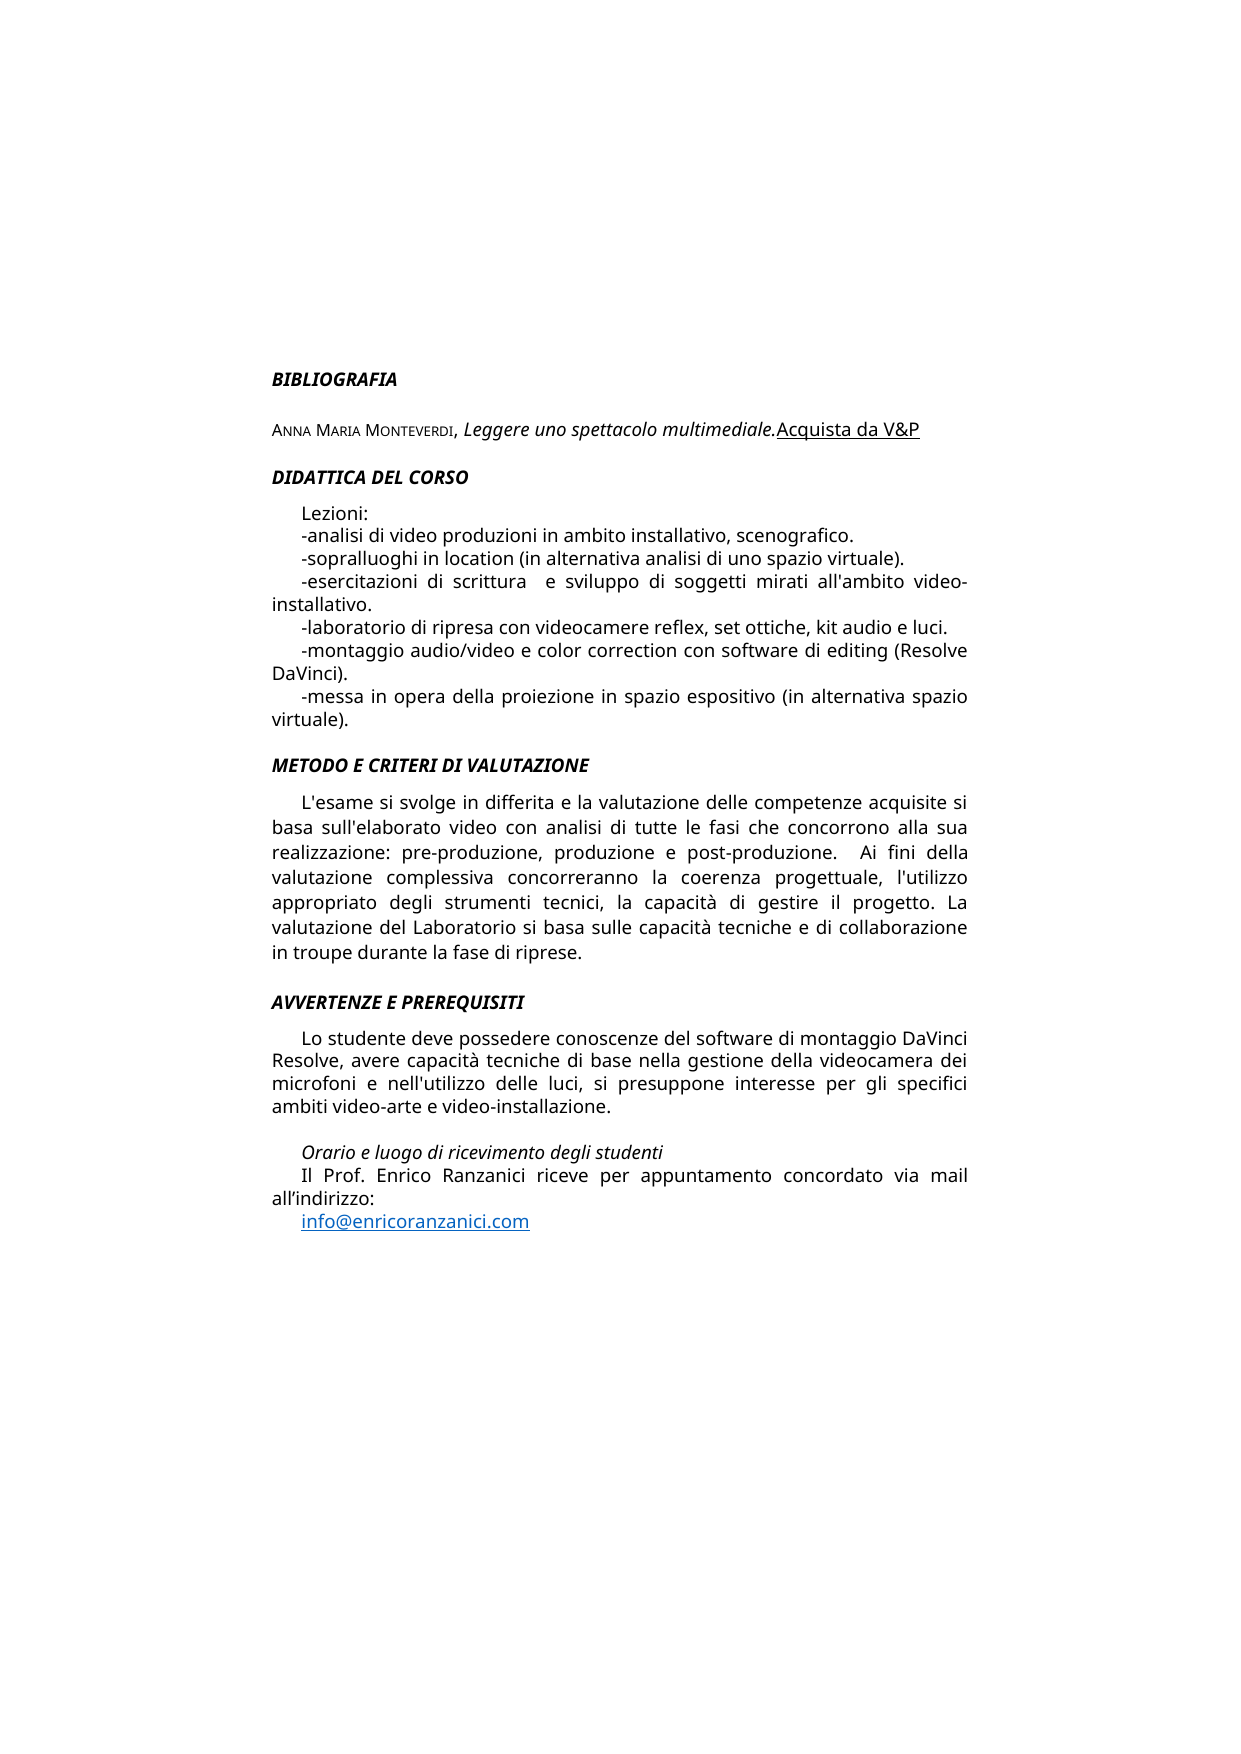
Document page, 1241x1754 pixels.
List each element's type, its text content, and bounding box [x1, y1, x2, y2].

text Orario e luogo di ricevimento degli studenti [272, 1141, 968, 1164]
text -analisi di video produzioni in ambito installativo, scenografico. [272, 524, 968, 547]
text info@enricoranzanici.com [272, 1210, 968, 1233]
text Lo studente deve possedere conoscenze del software di montaggio DaVinci Resolve, avere capacità tecniche di base nella gestione della videocamera dei microfoni e nell'utilizzo delle luci, si presuppone interesse per gli specifici ambiti video-arte e video-installazione. [272, 1027, 968, 1118]
text -montaggio audio/video e color correction con software di editing (Resolve DaVinci). [272, 639, 968, 685]
text -esercitazioni di scrittura e sviluppo di soggetti mirati all'ambito video-installativo. [272, 570, 968, 616]
text Lezioni: [272, 502, 968, 524]
text AVVERTENZE E PREREQUISITI [272, 989, 968, 1014]
text Anna Maria Monteverdi, Leggere uno spettacolo multimediale.Acquista da V&P [272, 416, 968, 441]
text METODO E CRITERI DI VALUTAZIONE [272, 754, 968, 777]
text -sopralluoghi in location (in alternativa analisi di uno spazio virtuale). [272, 547, 968, 570]
text DIDATTICA DEL CORSO [272, 466, 968, 489]
text L'esame si svolge in differita e la valutazione delle competenze acquisite si basa sull'elaborato video con analisi di tutte le fasi che concorrono alla sua realizzazione: pre-produzione, produzione e post-produzione. Ai fini della valutazione complessiva concorreranno la coerenza progettuale, l'utilizzo appropriato degli strumenti tecnici, la capacità di gestire il progetto. La valutazione del Laboratorio si basa sulle capacità tecniche e di collaborazione in troupe durante la fase di riprese. [272, 789, 968, 964]
text -laboratorio di ripresa con videocamere reflex, set ottiche, kit audio e luci. [272, 616, 968, 639]
text -messa in opera della proiezione in spazio espositivo (in alternativa spazio virtuale). [272, 685, 968, 731]
text BIBLIOGRAFIA [272, 366, 968, 391]
text Il Prof. Enrico Ranzanici riceve per appuntamento concordato via mail all’indirizzo: [272, 1164, 968, 1210]
